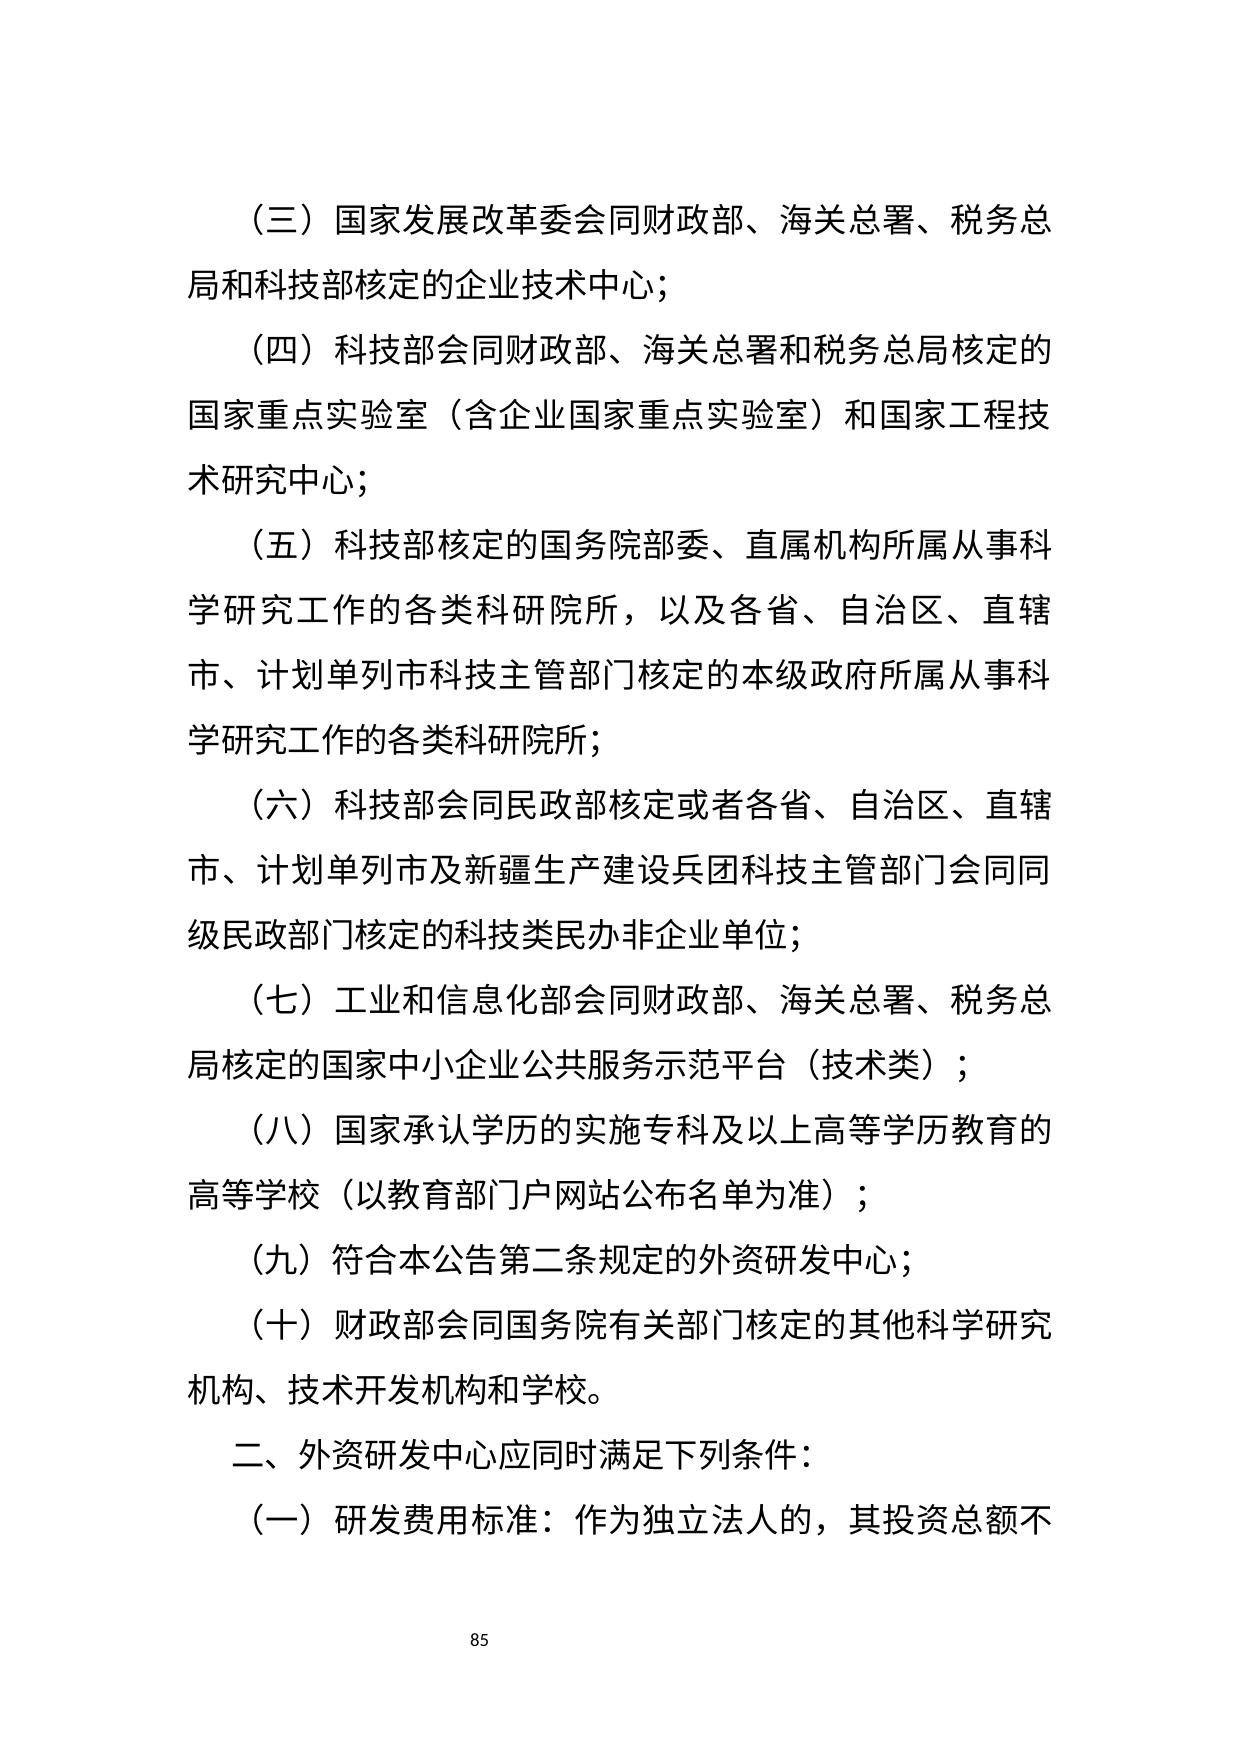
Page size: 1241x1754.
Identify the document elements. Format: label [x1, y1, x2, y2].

table_header [188, 162, 1053, 1550]
